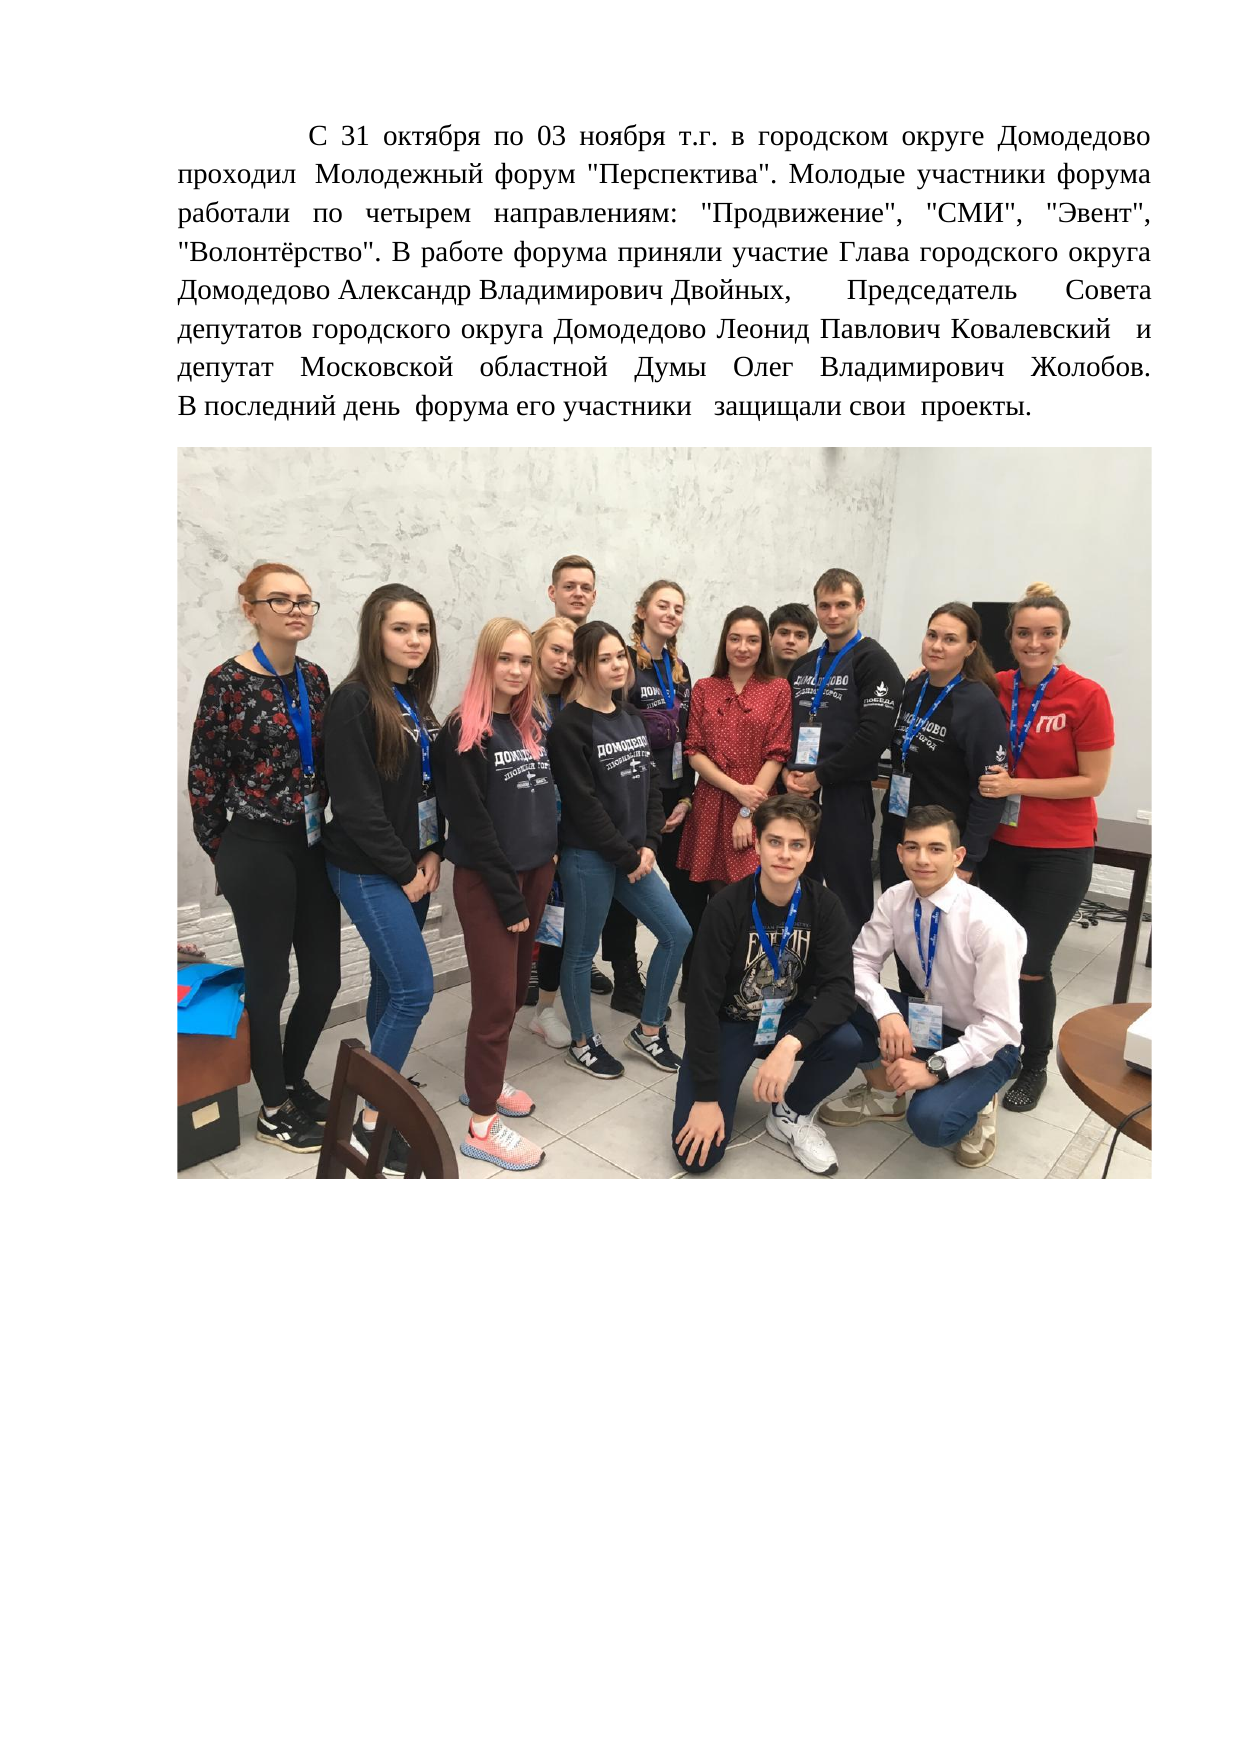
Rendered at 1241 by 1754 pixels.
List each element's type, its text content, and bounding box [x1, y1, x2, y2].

text С 31 октября по 03 ноября т.г. в городском округе Домодедово проходил Молодежный форум "Перспектива". Молодые участники форума работали по четырем направлениям: "Продвижение", "СМИ", "Эвент", "Волонтёрство". В работе форума приняли участие Глава городского округа Домодедово Александр Владимирович Двойных, Председатель Совета депутатов городского округа Домодедово Леонид Павлович Ковалевский и депутат Московской областной Думы Олег Владимирович Жолобов. В последний день форума его участники защищали свои проекты. [177, 118, 1152, 421]
picture [177, 447, 1152, 1179]
